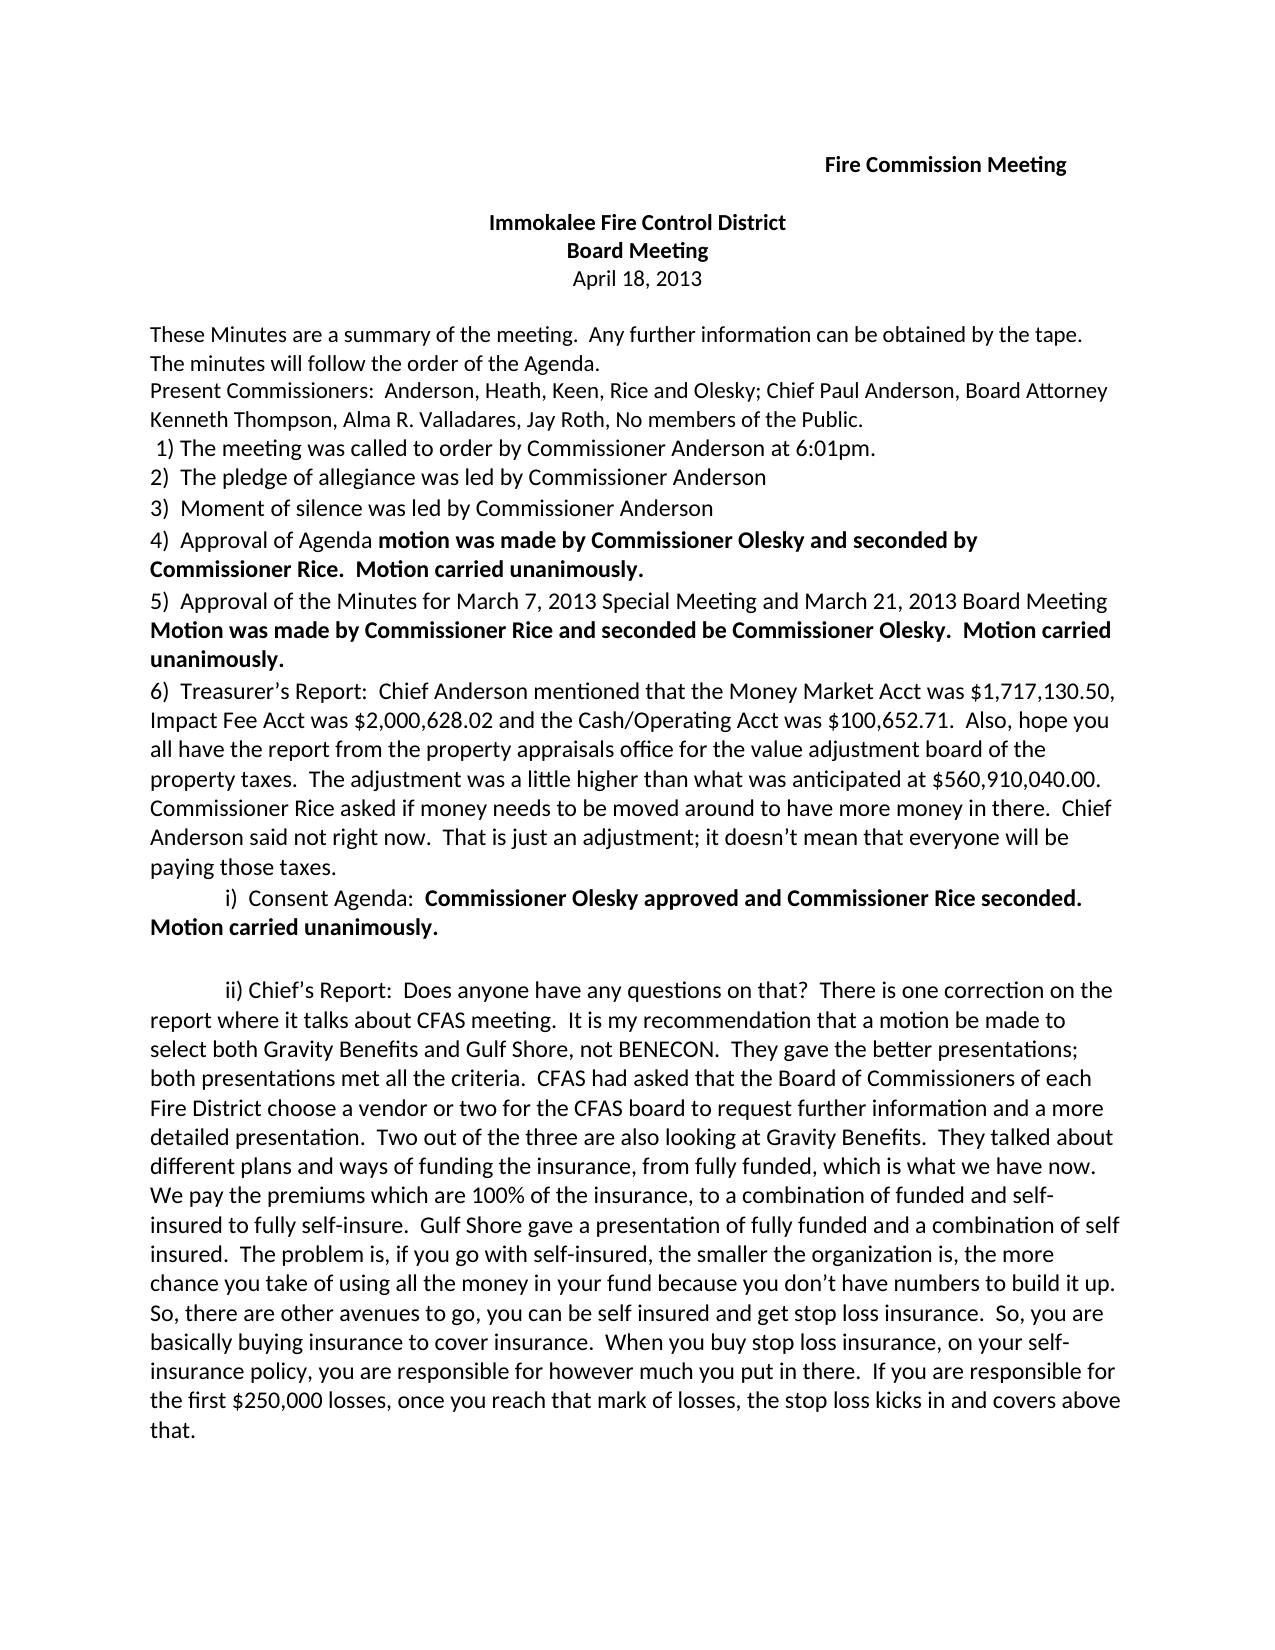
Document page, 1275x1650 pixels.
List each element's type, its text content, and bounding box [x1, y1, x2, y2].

text The minutes will follow the order of the Agenda. [150, 349, 1125, 377]
text 5) Approval of the Minutes for March 7, 2013 Special Meeting and March 21, 2013 Board Meeting Motion was made by Commissioner Rice and seconded be Commissioner Olesky. Motion carried unanimously. [150, 586, 1125, 674]
text April 18, 2013 [150, 264, 1125, 293]
text 3) Moment of silence was led by Commissioner Anderson [150, 493, 1125, 523]
text Present Commissioners: Anderson, Heath, Keen, Rice and Olesky; Chief Paul Anderson, Board Attorney Kenneth Thompson, Alma R. Valladares, Jay Roth, No members of the Public. [150, 377, 1125, 433]
text 1) The meeting was called to order by Commissioner Anderson at 6:01pm. [150, 433, 1125, 462]
text These Minutes are a summary of the meeting. Any further information can be obtained by the tape. [150, 321, 1125, 349]
text Board Meeting [150, 237, 1125, 264]
text 2) The pledge of allegiance was led by Commissioner Anderson [150, 462, 1125, 491]
text ii) Chief’s Report: Does anyone have any questions on that? There is one correction on the report where it talks about CFAS meeting. It is my recommendation that a motion be made to select both Gravity Benefits and Gulf Shore, not BENECON. They gave the better presentations; both presentations met all the criteria. CFAS had asked that the Board of Commissioners of each Fire District choose a vendor or two for the CFAS board to request further information and a more detailed presentation. Two out of the three are also looking at Gravity Benefits. They talked about different plans and ways of funding the insurance, from fully funded, which is what we have now. We pay the premiums which are 100% of the insurance, to a combination of funded and self-insured to fully self-insure. Gulf Shore gave a presentation of fully funded and a combination of self insured. The problem is, if you go with self-insured, the smaller the organization is, the more chance you take of using all the money in your fund because you don’t have numbers to build it up. So, there are other avenues to go, you can be self insured and get stop loss insurance. So, you are basically buying insurance to cover insurance. When you buy stop loss insurance, on your self-insurance policy, you are responsible for however much you put in there. If you are responsible for the first $250,000 losses, once you reach that mark of losses, the stop loss kicks in and covers above that. [150, 976, 1125, 1444]
text Fire Commission Meeting [150, 150, 1125, 178]
text 4) Approval of Agenda motion was made by Commissioner Olesky and seconded by Commissioner Rice. Motion carried unanimously. [150, 525, 1125, 584]
text 6) Treasurer’s Report: Chief Anderson mentioned that the Money Market Acct was $1,717,130.50, Impact Fee Acct was $2,000,628.02 and the Cash/Operating Acct was $100,652.71. Also, hope you all have the report from the property appraisals office for the value adjustment board of the property taxes. The adjustment was a little higher than what was anticipated at $560,910,040.00. Commissioner Rice asked if money needs to be moved around to have more money in there. Chief Anderson said not right now. That is just an adjustment; it doesn’t mean that everyone will be paying those taxes. [150, 676, 1125, 881]
text Immokalee Fire Control District [150, 208, 1125, 237]
text i) Consent Agenda: Commissioner Olesky approved and Commissioner Rice seconded. Motion carried unanimously. [150, 883, 1125, 942]
